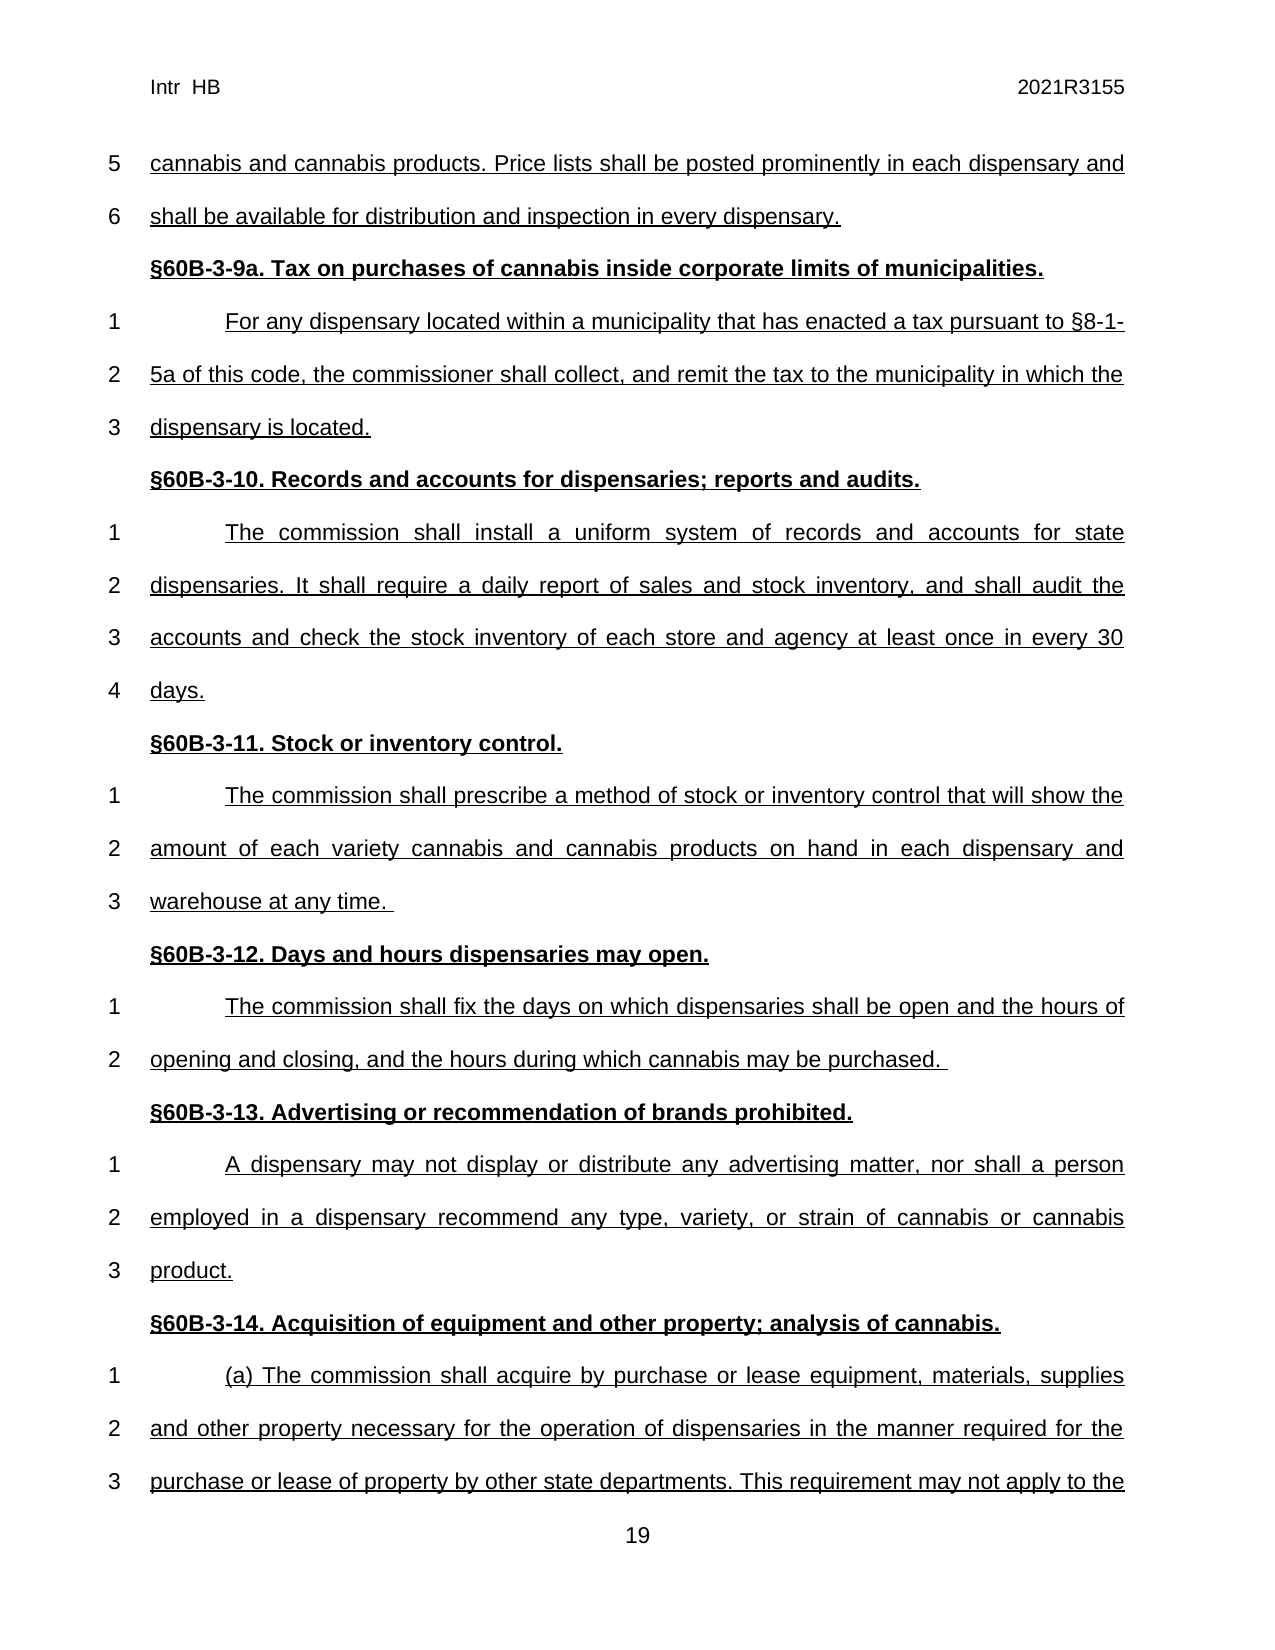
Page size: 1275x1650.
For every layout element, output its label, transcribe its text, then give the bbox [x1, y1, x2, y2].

subtitle §60B-3-14. Acquisition of equipment and other property; analysis of cannabis. [150, 1309, 1125, 1336]
text The commission shall install a uniform system of records and accounts for state dispensaries. It shall require a daily report of sales and stock inventory, and shall audit the accounts and check the stock inventory of each store and agency at least once in every 30 days. [150, 519, 1125, 594]
subtitle §60B-3-10. Records and accounts for dispensaries; reports and audits. [150, 466, 1125, 493]
text The commission shall prescribe a method of stock or inventory control that will show the amount of each variety cannabis and cannabis products on hand in each dispensary and warehouse at any time. [150, 782, 1125, 914]
text For any dispensary located within a municipality that has enacted a tax pursuant to §8-1-5a of this code, the commissioner shall collect, and remit the tax to the municipality in which the dispensary is located. [150, 308, 1125, 440]
subtitle §60B-3-11. Stock or inventory control. [150, 730, 1125, 756]
subtitle §60B-3-12. Days and hours dispensaries may open. [150, 941, 1125, 967]
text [150, 150, 1125, 173]
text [150, 1362, 1125, 1490]
text A dispensary may not display or distribute any advertising matter, nor shall a person employed in a dispensary recommend any type, variety, or strain of cannabis or cannabis product. [150, 1228, 1125, 1283]
subtitle §60B-3-13. Advertising or recommendation of brands prohibited. [150, 1099, 1125, 1125]
text The commission shall fix the days on which dispensaries shall be open and the hours of opening and closing, and the hours during which cannabis may be purchased. [150, 993, 1125, 1072]
subtitle §60B-3-9a. Tax on purchases of cannabis inside corporate limits of municipalities. [150, 255, 1125, 282]
text A dispensary may not display or distribute any advertising matter, nor shall a person employed in a dispensary recommend any type, variety, or strain of cannabis or cannabis product. [150, 1151, 1125, 1227]
text The commission shall install a uniform system of records and accounts for state dispensaries. It shall require a daily report of sales and stock inventory, and shall audit the accounts and check the stock inventory of each store and agency at least once in every 30 days. [150, 596, 1125, 703]
